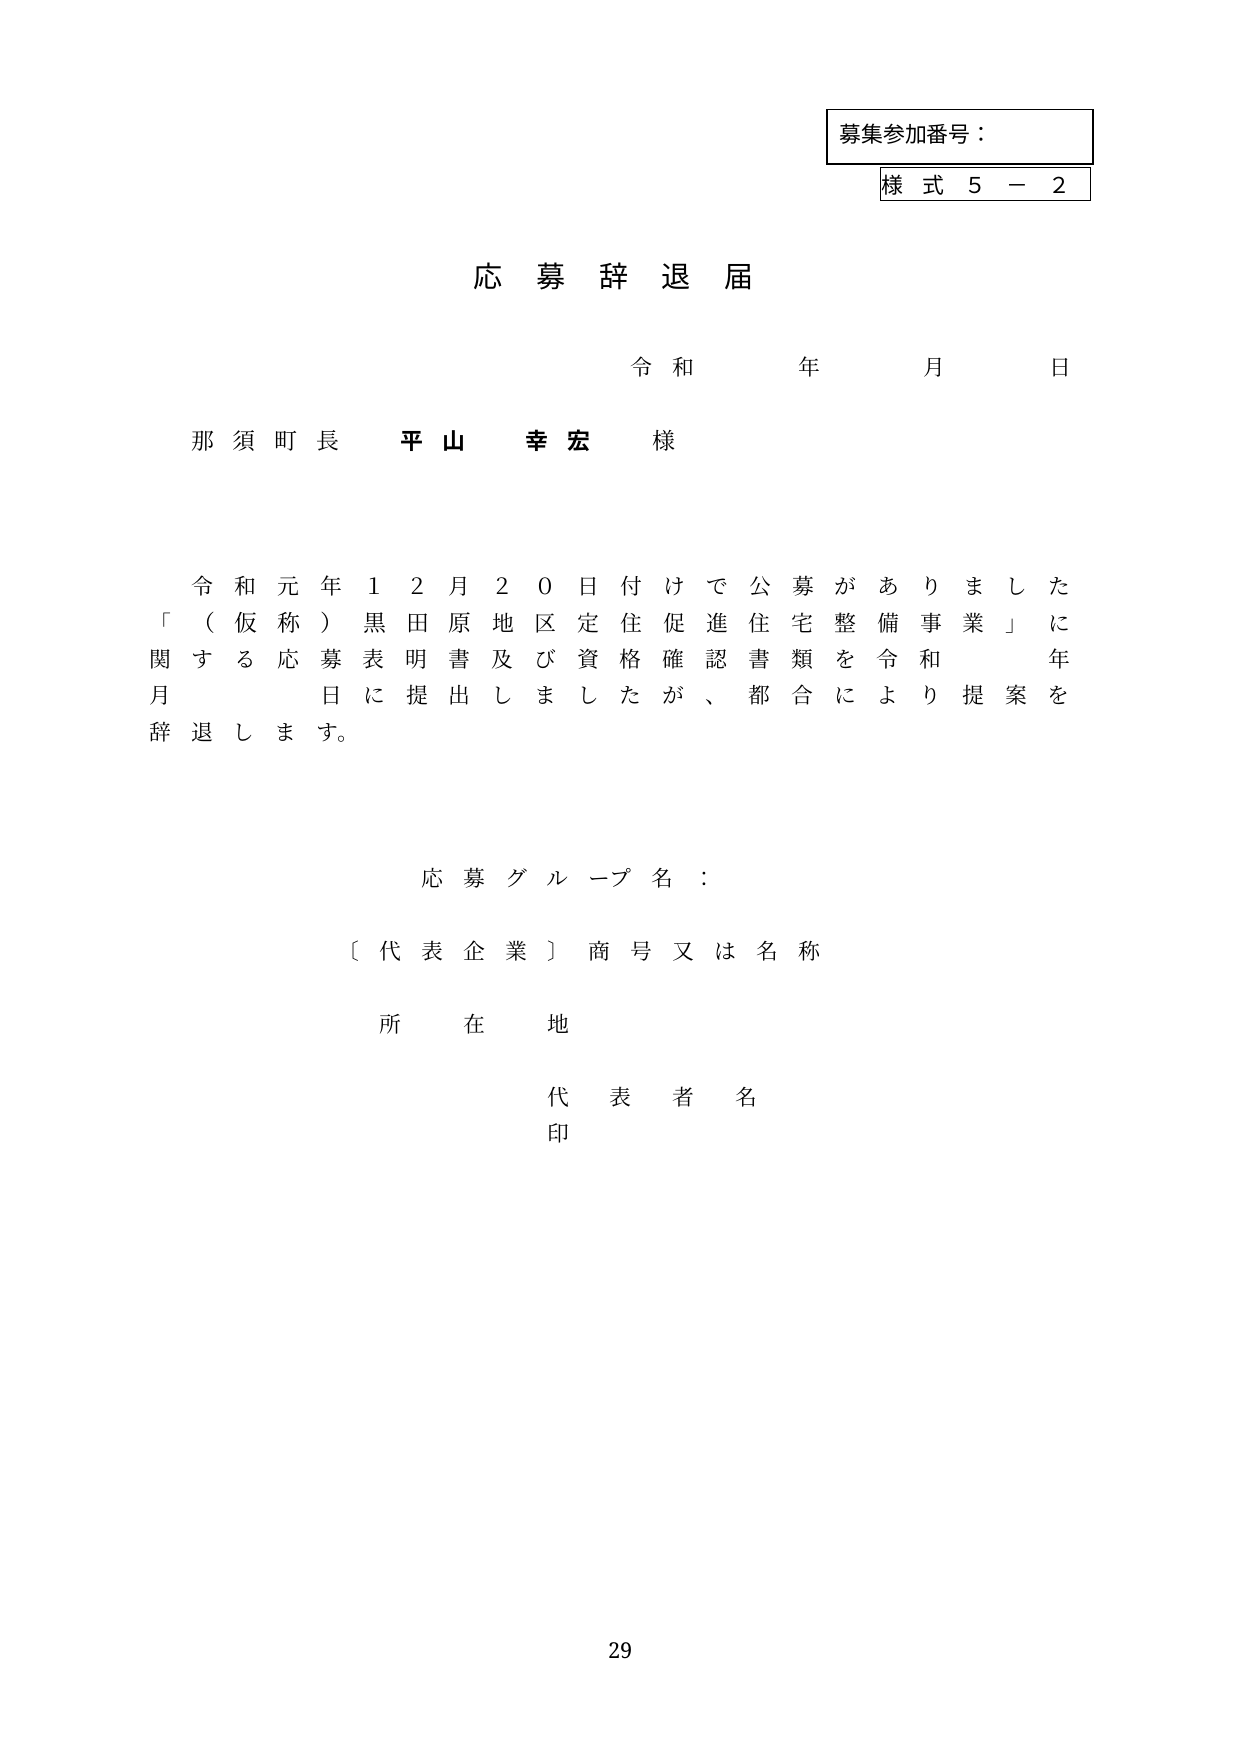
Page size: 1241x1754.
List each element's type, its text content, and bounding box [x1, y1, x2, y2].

text 様式５－２ [149, 166, 1091, 202]
text 令和元年１２月２０日付けで公募がありました「（仮称）黒田原地区定住促進住宅整備事業」に関する応募表明書及び資格確認書類を令和 年 月 日に提出しましたが、都合により提案を辞退します。 [149, 567, 1091, 749]
text 令和 年 月 日 [149, 348, 1091, 384]
text 代 表 者 名 印 [532, 1077, 1091, 1150]
text 応募グループ名： [414, 858, 1091, 895]
text 応 募 辞 退 届 [149, 239, 1091, 312]
text 所 在 地 [149, 1004, 1091, 1041]
text 那須町長 平山 幸宏 様 [149, 421, 1091, 457]
text 〔代表企業〕商号又は名称 [149, 931, 1091, 968]
